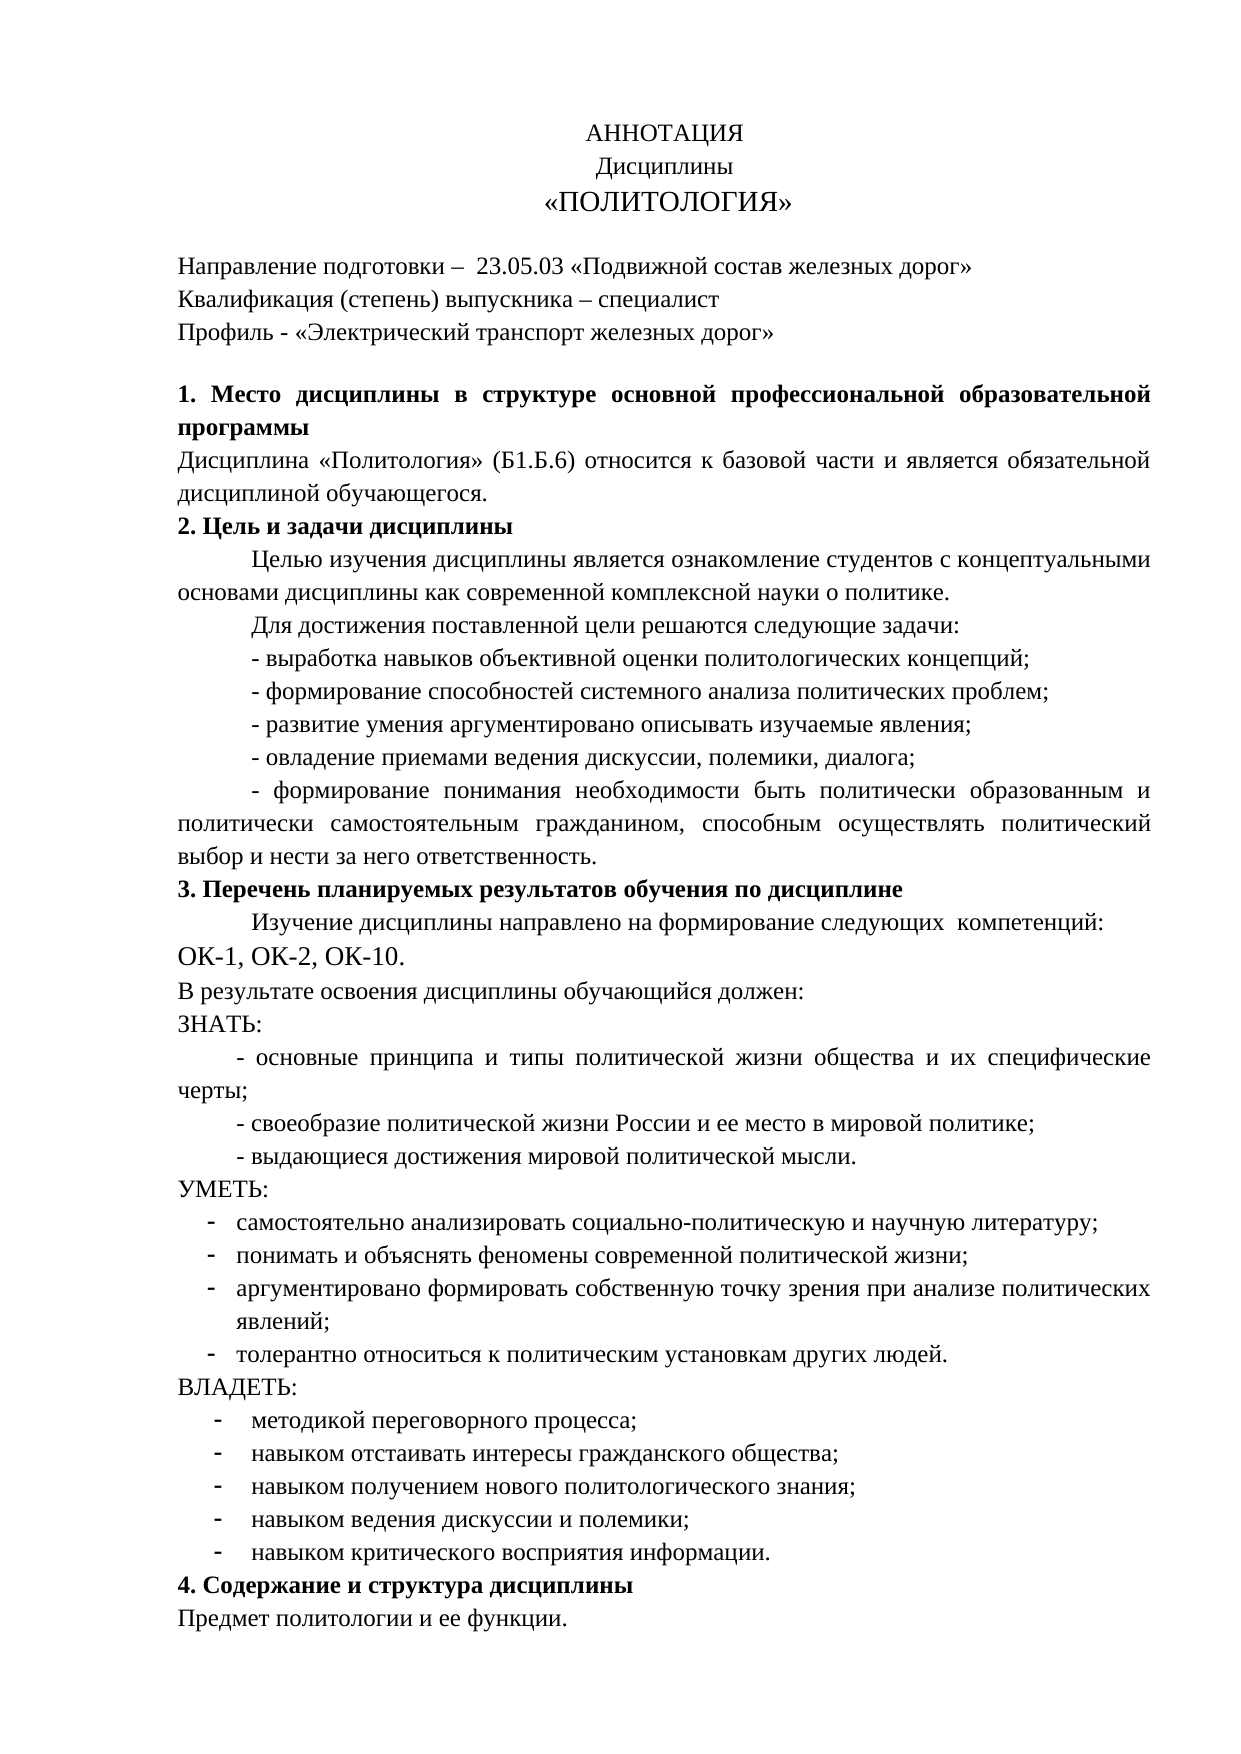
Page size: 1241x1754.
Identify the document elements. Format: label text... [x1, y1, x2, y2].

text - своеобразие политической жизни России и ее место в мировой политике; [177, 1108, 1152, 1137]
list методикой переговорного процесса; [213, 1405, 1152, 1434]
text - основные принципа и типы политической жизни общества и их специфические черты; [177, 1042, 1152, 1104]
text Для достижения поставленной цели решаются следующие задачи: [177, 610, 1152, 639]
text - овладение приемами ведения дискуссии, полемики, диалога; [177, 742, 1152, 771]
list аргументировано формировать собственную точку зрения при анализе политических явлений; [207, 1273, 1152, 1335]
list понимать и объяснять феномены современной политической жизни; [207, 1240, 1152, 1269]
list навыком отстаивать интересы гражданского общества; [213, 1438, 1152, 1467]
text - выдающиеся достижения мировой политической мысли. [236, 1141, 1152, 1170]
list навыком получением нового политологического знания; [213, 1471, 1152, 1500]
text - формирование понимания необходимости быть политически образованным и политически самостоятельным гражданином, способным осуществлять политический выбор и нести за него ответственность. [177, 775, 1152, 870]
text - выработка навыков объективной оценки политологических концепций; [177, 643, 1152, 672]
text «ПОЛИТОЛОГИЯ» [177, 184, 1152, 218]
text Направление подготовки – 23.05.03 «Подвижной состав железных дорог» [177, 251, 1152, 280]
text ОК-1, ОК-2, ОК-10. [177, 940, 1152, 972]
list навыком ведения дискуссии и полемики; [213, 1504, 1152, 1533]
list самостоятельно анализировать социально-политическую и научную литературу; [207, 1207, 1152, 1236]
text АННОТАЦИЯ [177, 118, 1152, 147]
text Профиль - «Электрический транспорт железных дорог» [177, 317, 1152, 346]
text ВЛАДЕТЬ: [177, 1372, 1152, 1401]
list толерантно относиться к политическим установкам других людей. [207, 1339, 1152, 1368]
text В результате освоения дисциплины обучающийся должен: [177, 976, 1152, 1005]
text Дисциплины [177, 151, 1152, 180]
text Квалификация (степень) выпускника – специалист [177, 284, 1152, 313]
text Дисциплина «Политология» (Б1.Б.6) относится к базовой части и является обязательной дисциплиной обучающегося. [177, 445, 1152, 507]
list навыком критического восприятия информации. [213, 1537, 1152, 1566]
text Изучение дисциплины направлено на формирование следующих компетенций: [177, 907, 1152, 936]
text Целью изучения дисциплины является ознакомление студентов с концептуальными основами дисциплины как современной комплексной науки о политике. [177, 544, 1152, 606]
text 4. Содержание и структура дисциплины [177, 1571, 1152, 1599]
text 1. Место дисциплины в структуре основной профессиональной образовательной программы [177, 379, 1152, 441]
text - формирование способностей системного анализа политических проблем; [177, 676, 1152, 705]
text ЗНАТЬ: [177, 1009, 1152, 1038]
text 2. Цель и задачи дисциплины [177, 511, 1152, 540]
text 3. Перечень планируемых результатов обучения по дисциплине [177, 874, 1152, 903]
text УМЕТЬ: [177, 1174, 1152, 1203]
text - развитие умения аргументировано описывать изучаемые явления; [177, 709, 1152, 738]
text Предмет политологии и ее функции. [177, 1603, 1152, 1632]
